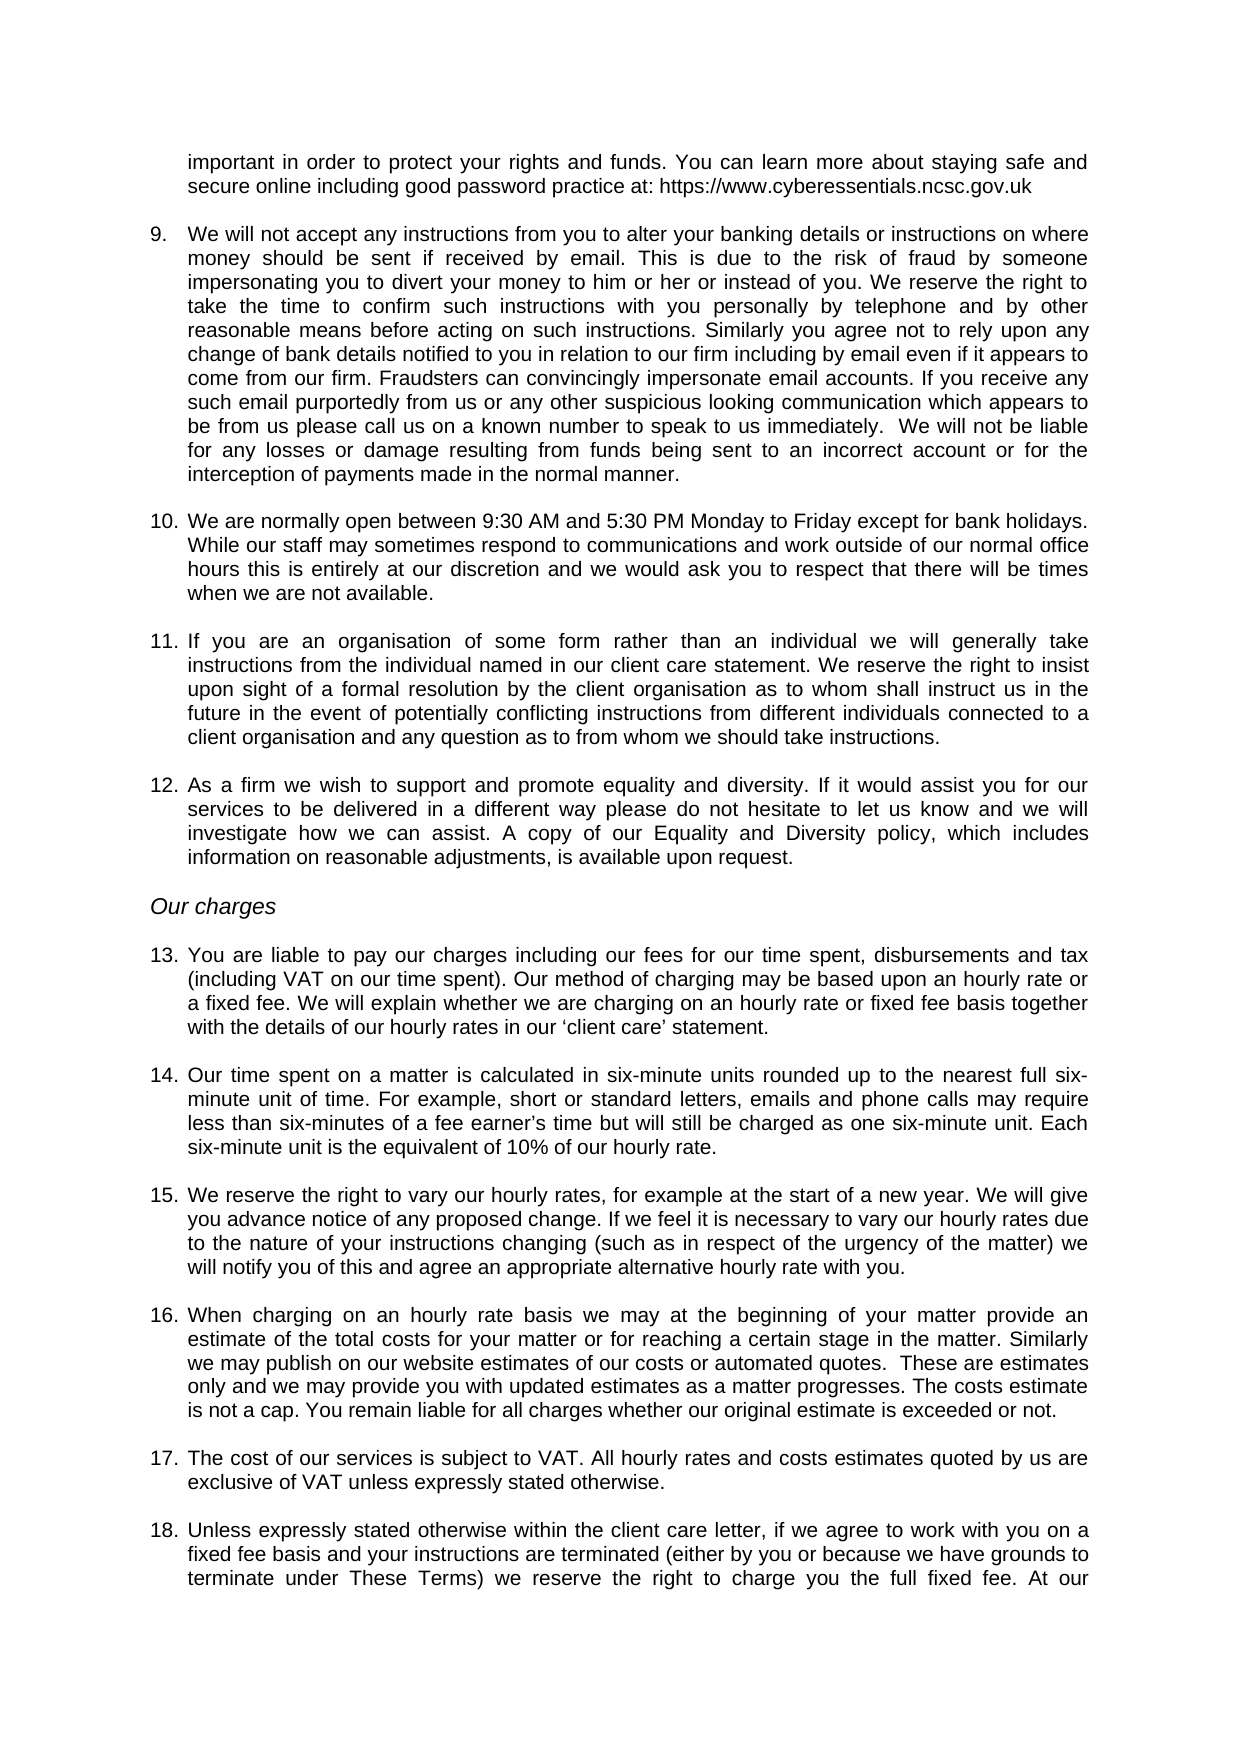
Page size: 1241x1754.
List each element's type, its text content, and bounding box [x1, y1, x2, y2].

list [150, 150, 1090, 198]
list You are liable to pay our charges including our fees for our time spent, disbursements and tax (including VAT on our time spent). Our method of charging may be based upon an hourly rate or a fixed fee. We will explain whether we are charging on an hourly rate or fixed fee basis together with the details of our hourly rates in our ‘client care’ statement. [150, 943, 1090, 1039]
list We reserve the right to vary our hourly rates, for example at the start of a new year. We will give you advance notice of any proposed change. If we feel it is necessary to vary our hourly rates due to the nature of your instructions changing (such as in respect of the urgency of the matter) we will notify you of this and agree an appropriate alternative hourly rate with you. [150, 1183, 1090, 1278]
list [150, 1518, 1090, 1590]
text Our charges [150, 893, 1090, 919]
list We are normally open between 9:30 AM and 5:30 PM Monday to Friday except for bank holidays. While our staff may sometimes respond to communications and work outside of our normal office hours this is entirely at our discretion and we would ask you to respect that there will be times when we are not available. [150, 509, 1090, 605]
list The cost of our services is subject to VAT. All hourly rates and costs estimates quoted by us are exclusive of VAT unless expressly stated otherwise. [150, 1446, 1090, 1494]
list As a firm we wish to support and promote equality and diversity. If it would assist you for our services to be delivered in a different way please do not hesitate to let us know and we will investigate how we can assist. A copy of our Equality and Diversity policy, which includes information on reasonable adjustments, is available upon request. [150, 773, 1090, 869]
list Our time spent on a matter is calculated in six-minute units rounded up to the nearest full six-minute unit of time. For example, short or standard letters, emails and phone calls may require less than six-minutes of a fee earner’s time but will still be charged as one six-minute unit. Each six-minute unit is the equivalent of 10% of our hourly rate. [150, 1063, 1090, 1159]
list We will not accept any instructions from you to alter your banking details or instructions on where money should be sent if received by email. This is due to the risk of fraud by someone impersonating you to divert your money to him or her or instead of you. We reserve the right to take the time to confirm such instructions with you personally by telephone and by other reasonable means before acting on such instructions. Similarly you agree not to rely upon any change of bank details notified to you in relation to our firm including by email even if it appears to come from our firm. Fraudsters can convincingly impersonate email accounts. If you receive any such email purportedly from us or any other suspicious looking communication which appears to be from us please call us on a known number to speak to us immediately. We will not be liable for any losses or damage resulting from funds being sent to an incorrect account or for the interception of payments made in the normal manner. [150, 222, 1090, 485]
list When charging on an hourly rate basis we may at the beginning of your matter provide an estimate of the total costs for your matter or for reaching a certain stage in the matter. Similarly we may publish on our website estimates of our costs or automated quotes. These are estimates only and we may provide you with updated estimates as a matter progresses. The costs estimate is not a cap. You remain liable for all charges whether our original estimate is exceeded or not. [150, 1302, 1090, 1422]
list If you are an organisation of some form rather than an individual we will generally take instructions from the individual named in our client care statement. We reserve the right to insist upon sight of a formal resolution by the client organisation as to whom shall instruct us in the future in the event of potentially conflicting instructions from different individuals connected to a client organisation and any question as to from whom we should take instructions. [150, 629, 1090, 749]
